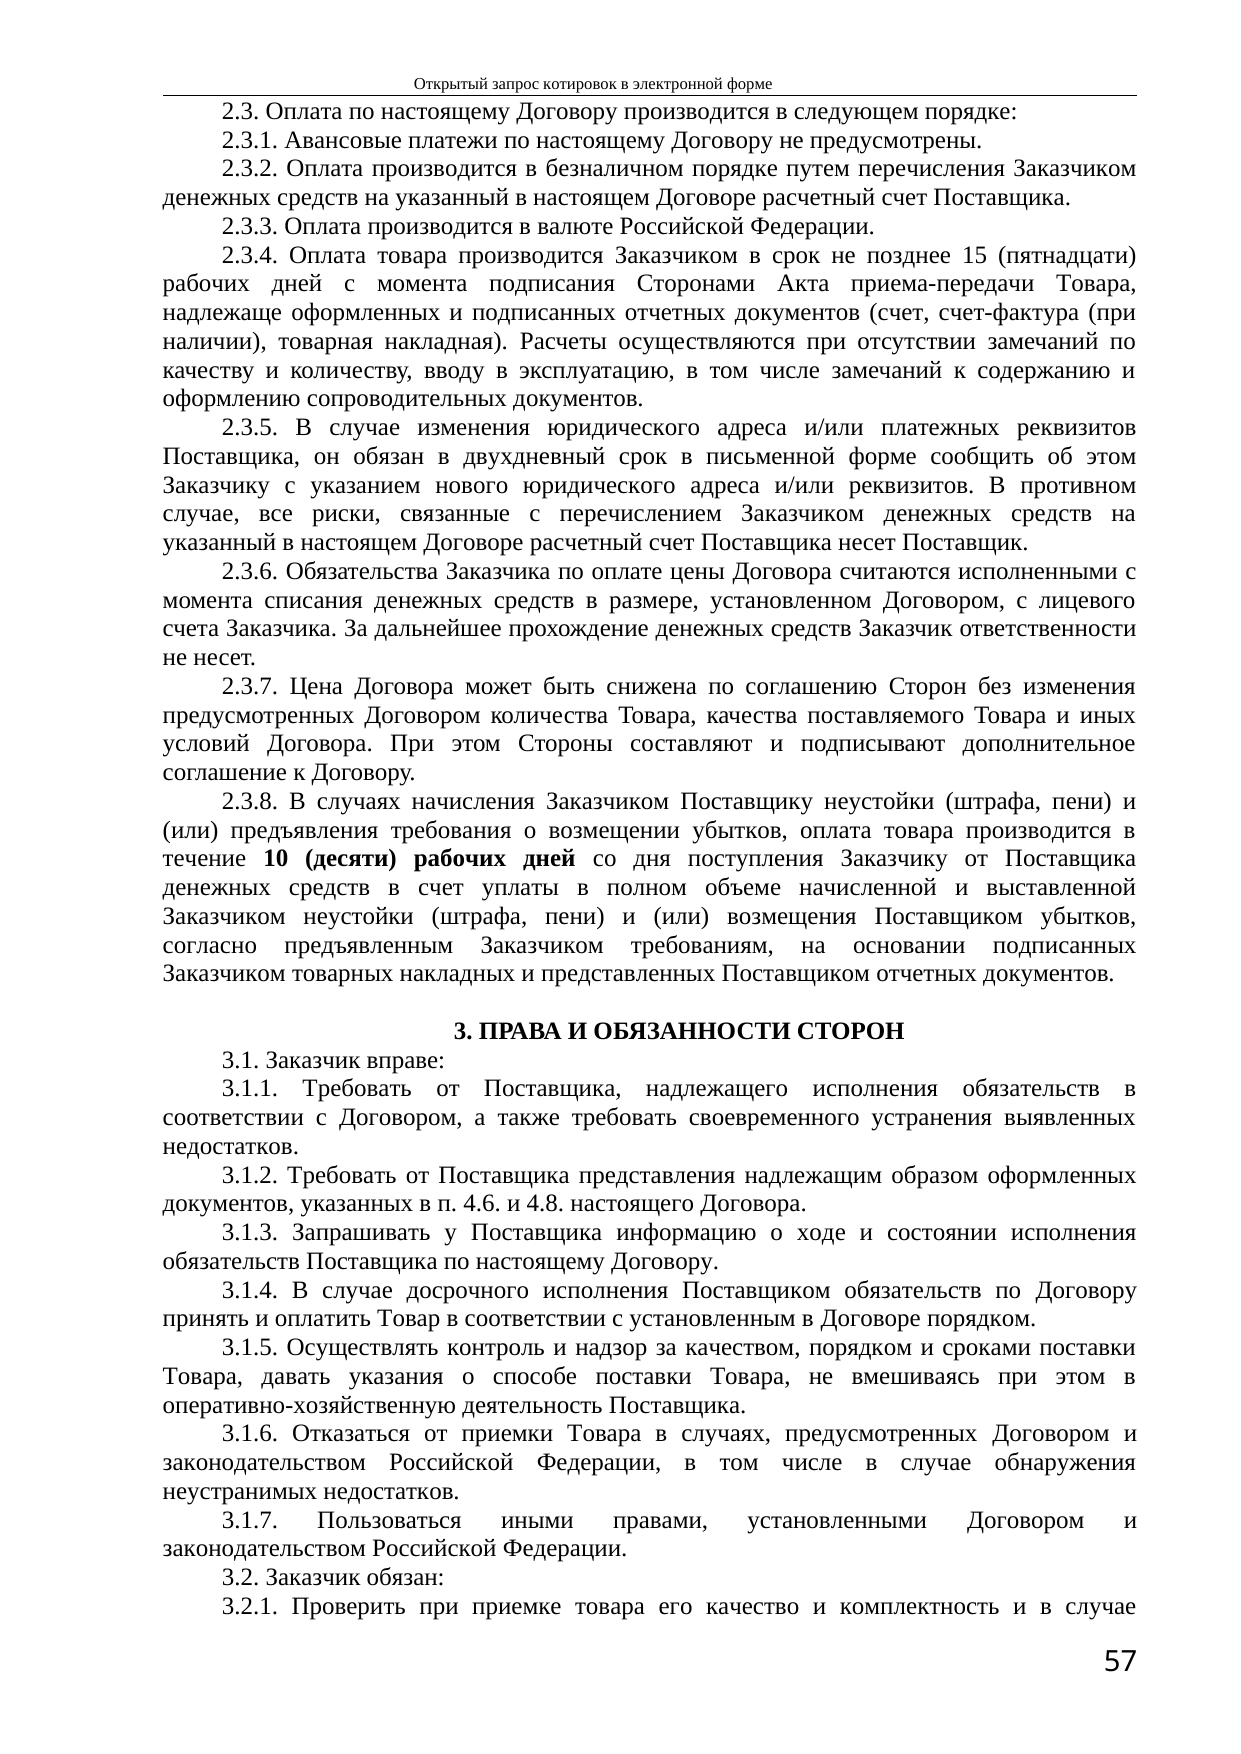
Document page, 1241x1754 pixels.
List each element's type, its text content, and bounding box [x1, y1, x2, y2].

text 3. ПРАВА И ОБЯЗАННОСТИ СТОРОН [162, 1016, 1137, 1045]
text 3.1.3. Запрашивать у Поставщика информацию о ходе и состоянии исполнения обязательств Поставщика по настоящему Договору. [162, 1217, 1137, 1275]
text 3.1.1. Требовать от Поставщика, надлежащего исполнения обязательств в соответствии с Договором, а также требовать своевременного устранения выявленных недостатков. [162, 1073, 1137, 1160]
text 3.1. Заказчик вправе: [162, 1045, 1137, 1073]
text 3.1.6. Отказаться от приемки Товара в случаях, предусмотренных Договором и законодательством Российской Федерации, в том числе в случае обнаружения неустранимых недостатков. [162, 1418, 1137, 1505]
text 2.3.2. Оплата производится в безналичном порядке путем перечисления Заказчиком денежных средств на указанный в настоящем Договоре расчетный счет Поставщика. [162, 153, 1137, 211]
text 2.3.3. Оплата производится в валюте Российской Федерации. [162, 211, 1137, 240]
text 2.3.4. Оплата товара производится Заказчиком в срок не позднее 15 (пятнадцати) рабочих дней с момента подписания Сторонами Акта приема-передачи Товара, надлежаще оформленных и подписанных отчетных документов (счет, счет-фактура (при наличии), товарная накладная). Расчеты осуществляются при отсутствии замечаний по качеству и количеству, вводу в эксплуатацию, в том числе замечаний к содержанию и оформлению сопроводительных документов. [162, 240, 1137, 412]
text 2.3.8. В случаях начисления Заказчиком Поставщику неустойки (штрафа, пени) и (или) предъявления требования о возмещении убытков, оплата товара производится в течение 10 (десяти) рабочих дней со дня поступления Заказчику от Поставщика денежных средств в счет уплаты в полном объеме начисленной и выставленной Заказчиком неустойки (штрафа, пени) и (или) возмещения Поставщиком убытков, согласно предъявленным Заказчиком требованиям, на основании подписанных Заказчиком товарных накладных и представленных Поставщиком отчетных документов. [162, 786, 1137, 987]
text 3.2. Заказчик обязан: [162, 1562, 1137, 1591]
text 2.3.1. Авансовые платежи по настоящему Договору не предусмотрены. [162, 125, 1137, 153]
text 2.3. Оплата по настоящему Договору производится в следующем порядке: [162, 96, 1137, 125]
text 3.1.4. В случае досрочного исполнения Поставщиком обязательств по Договору принять и оплатить Товар в соответствии с установленным в Договоре порядком. [162, 1275, 1137, 1332]
text 3.1.5. Осуществлять контроль и надзор за качеством, порядком и сроками поставки Товара, давать указания о способе поставки Товара, не вмешиваясь при этом в оперативно-хозяйственную деятельность Поставщика. [162, 1332, 1137, 1418]
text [162, 1591, 1137, 1620]
text 2.3.7. Цена Договора может быть снижена по соглашению Сторон без изменения предусмотренных Договором количества Товара, качества поставляемого Товара и иных условий Договора. При этом Стороны составляют и подписывают дополнительное соглашение к Договору. [162, 671, 1137, 786]
text 2.3.6. Обязательства Заказчика по оплате цены Договора считаются исполненными с момента списания денежных средств в размере, установленном Договором, с лицевого счета Заказчика. За дальнейшее прохождение денежных средств Заказчик ответственности не несет. [162, 556, 1137, 671]
text 2.3.5. В случае изменения юридического адреса и/или платежных реквизитов Поставщика, он обязан в двухдневный срок в письменной форме сообщить об этом Заказчику с указанием нового юридического адреса и/или реквизитов. В противном случае, все риски, связанные с перечислением Заказчиком денежных средств на указанный в настоящем Договоре расчетный счет Поставщика несет Поставщик. [162, 412, 1137, 556]
text 3.1.7. Пользоваться иными правами, установленными Договором и законодательством Российской Федерации. [162, 1505, 1137, 1562]
text 3.1.2. Требовать от Поставщика представления надлежащим образом оформленных документов, указанных в п. 4.6. и 4.8. настоящего Договора. [162, 1160, 1137, 1217]
